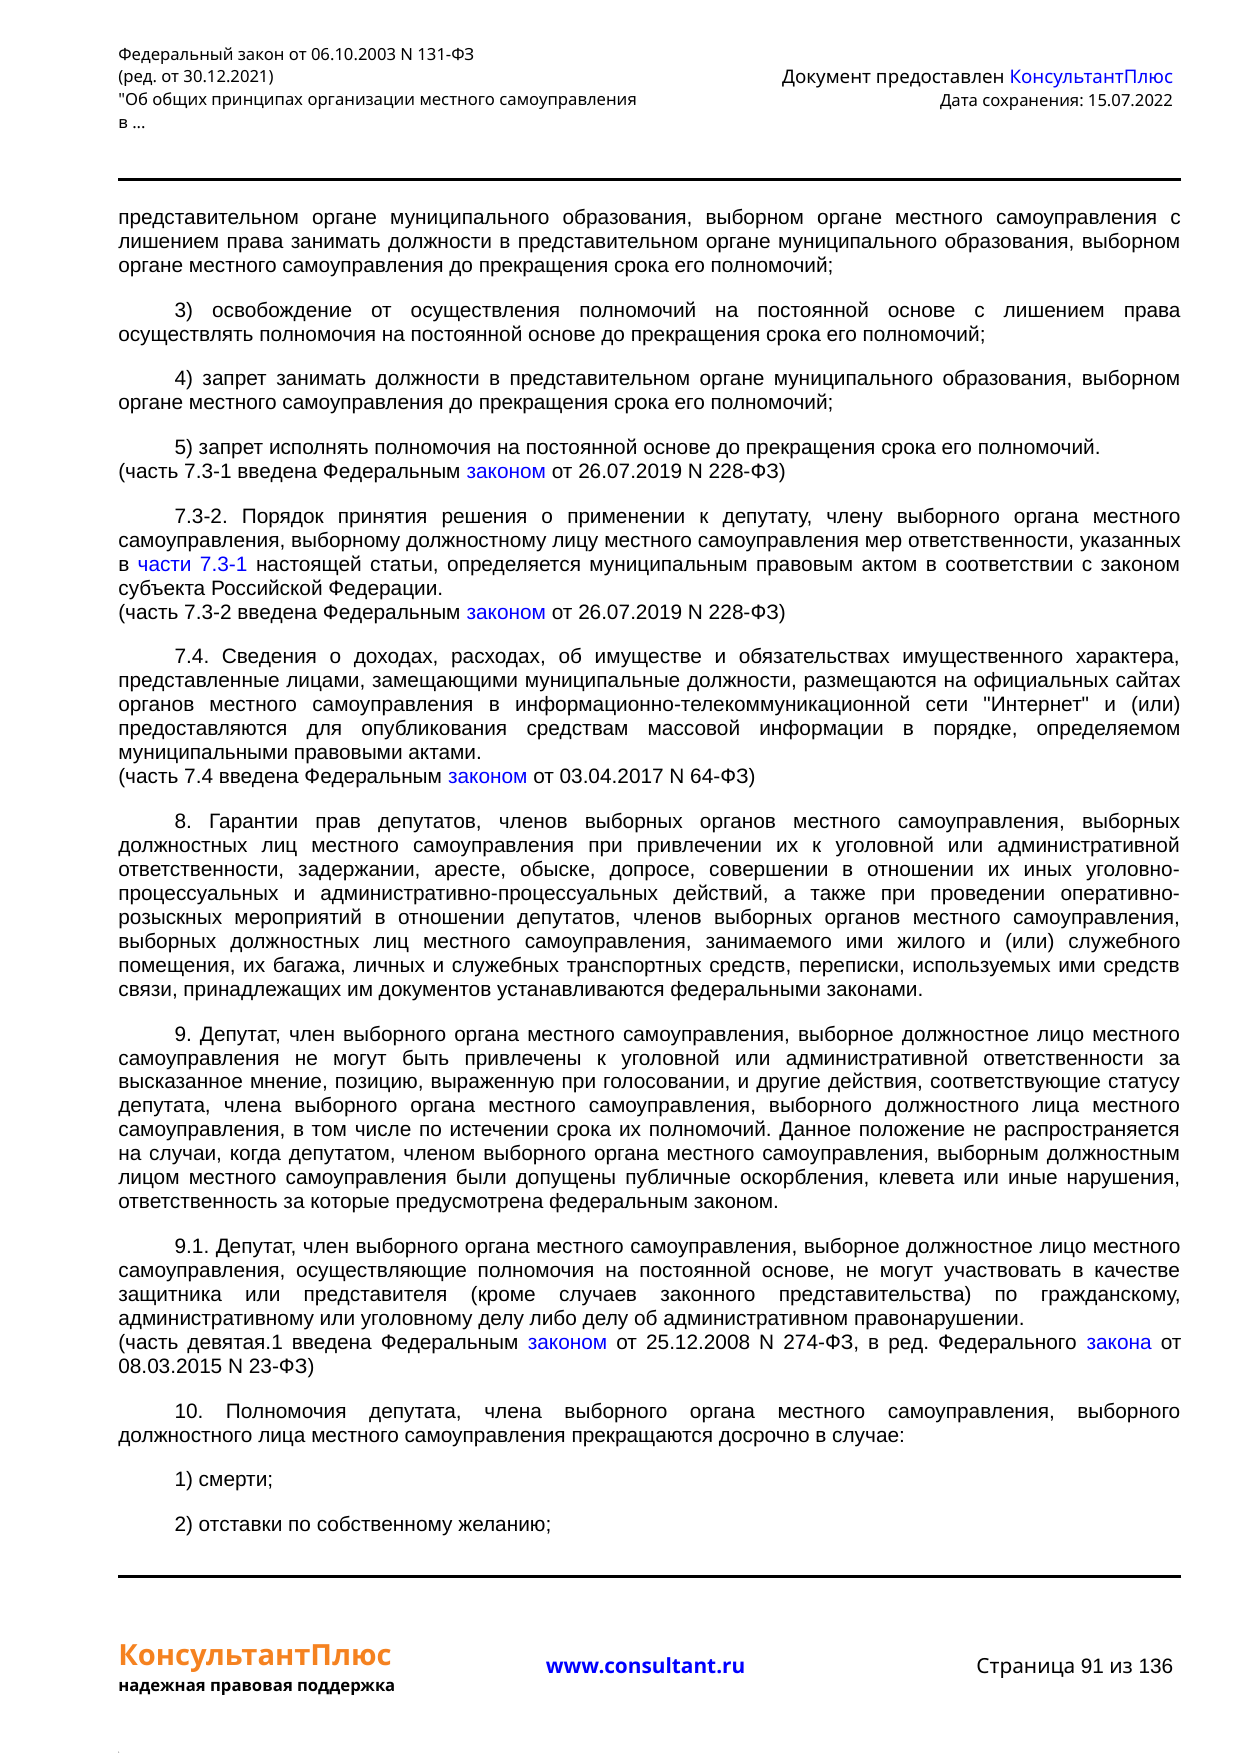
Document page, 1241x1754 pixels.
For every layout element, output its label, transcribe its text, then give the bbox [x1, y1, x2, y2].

text (часть 7.4 введена Федеральным законом от 03.04.2017 N 64-ФЗ) [118, 764, 1181, 788]
text 9.1. Депутат, член выборного органа местного самоуправления, выборное должностное лицо местного самоуправления, осуществляющие полномочия на постоянной основе, не могут участвовать в качестве защитника или представителя (кроме случаев законного представительства) по гражданскому, административному или уголовному делу либо делу об административном правонарушении. [118, 1234, 1181, 1330]
text 1) смерти; [118, 1467, 1181, 1491]
text (часть 7.3-1 введена Федеральным законом от 26.07.2019 N 228-ФЗ) [118, 459, 1181, 483]
text 10. Полномочия депутата, члена выборного органа местного самоуправления, выборного должностного лица местного самоуправления прекращаются досрочно в случае: [118, 1398, 1181, 1446]
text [118, 205, 1181, 277]
text 7.3-2. Порядок принятия решения о применении к депутату, члену выборного органа местного самоуправления, выборному должностному лицу местного самоуправления мер ответственности, указанных в части 7.3-1 настоящей статьи, определяется муниципальным правовым актом в соответствии с законом субъекта Российской Федерации. [118, 504, 1181, 599]
text 7.4. Сведения о доходах, расходах, об имуществе и обязательствах имущественного характера, представленные лицами, замещающими муниципальные должности, размещаются на официальных сайтах органов местного самоуправления в информационно-телекоммуникационной сети "Интернет" и (или) предоставляются для опубликования средствам массовой информации в порядке, определяемом муниципальными правовыми актами. [118, 644, 1181, 764]
text 5) запрет исполнять полномочия на постоянной основе до прекращения срока его полномочий. [118, 435, 1181, 459]
text 8. Гарантии прав депутатов, членов выборных органов местного самоуправления, выборных должностных лиц местного самоуправления при привлечении их к уголовной или административной ответственности, задержании, аресте, обыске, допросе, совершении в отношении их иных уголовно-процессуальных и административно-процессуальных действий, а также при проведении оперативно-розыскных мероприятий в отношении депутатов, членов выборных органов местного самоуправления, выборных должностных лиц местного самоуправления, занимаемого ими жилого и (или) служебного помещения, их багажа, личных и служебных транспортных средств, переписки, используемых ими средств связи, принадлежащих им документов устанавливаются федеральными законами. [118, 809, 1181, 1001]
text 4) запрет занимать должности в представительном органе муниципального образования, выборном органе местного самоуправления до прекращения срока его полномочий; [118, 366, 1181, 414]
text (часть девятая.1 введена Федеральным законом от 25.12.2008 N 274-ФЗ, в ред. Федерального закона от 08.03.2015 N 23-ФЗ) [118, 1330, 1181, 1378]
text 9. Депутат, член выборного органа местного самоуправления, выборное должностное лицо местного самоуправления не могут быть привлечены к уголовной или административной ответственности за высказанное мнение, позицию, выраженную при голосовании, и другие действия, соответствующие статусу депутата, члена выборного органа местного самоуправления, выборного должностного лица местного самоуправления, в том числе по истечении срока их полномочий. Данное положение не распространяется на случаи, когда депутатом, членом выборного органа местного самоуправления, выборным должностным лицом местного самоуправления были допущены публичные оскорбления, клевета или иные нарушения, ответственность за которые предусмотрена федеральным законом. [118, 1021, 1181, 1213]
text 2) отставки по собственному желанию; [118, 1512, 1181, 1536]
text 3) освобождение от осуществления полномочий на постоянной основе с лишением права осуществлять полномочия на постоянной основе до прекращения срока его полномочий; [118, 297, 1181, 345]
text (часть 7.3-2 введена Федеральным законом от 26.07.2019 N 228-ФЗ) [118, 599, 1181, 623]
